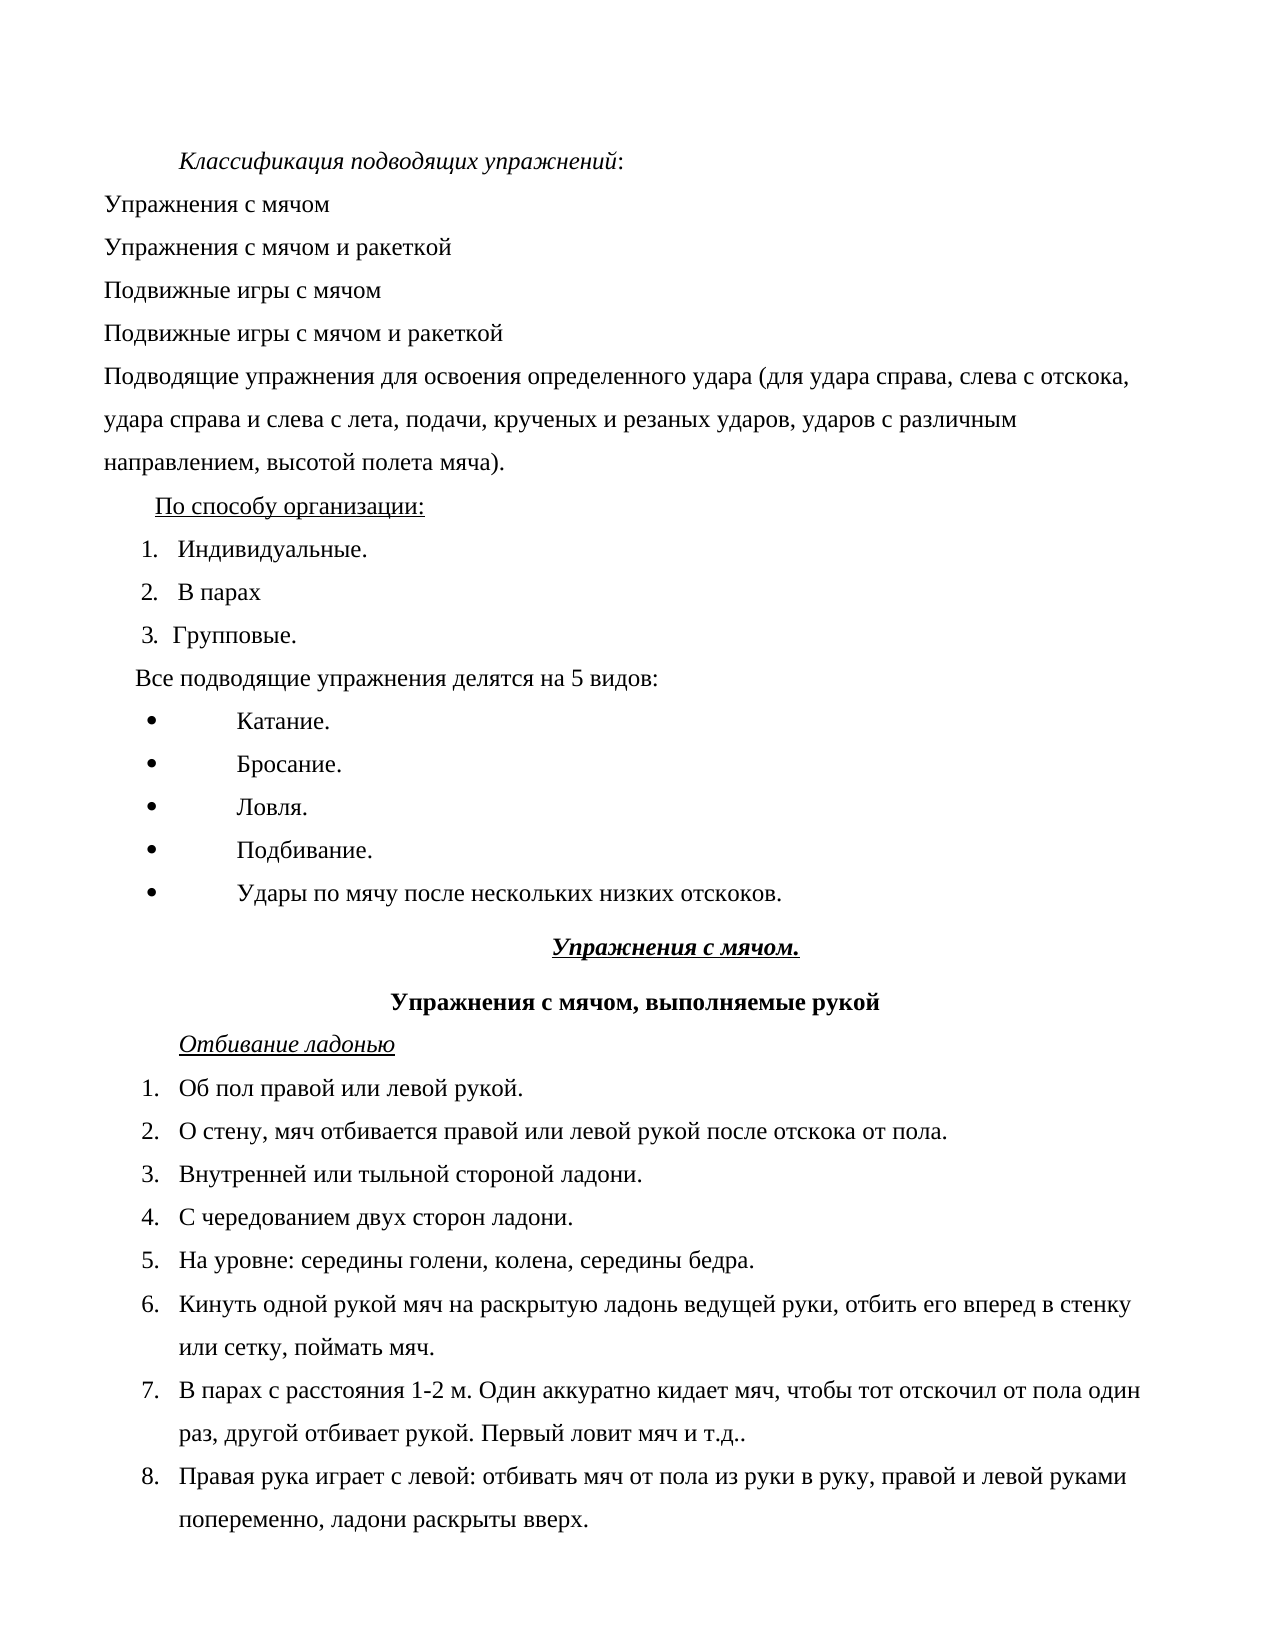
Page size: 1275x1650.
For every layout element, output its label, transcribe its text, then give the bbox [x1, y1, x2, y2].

list В парах [141, 577, 1187, 606]
text Подвижные игры с мячом и ракеткой [103, 318, 1187, 347]
text Упражнения с мячом. [164, 932, 1187, 961]
list Групповые. [141, 620, 1187, 648]
list Индивидуальные. [141, 534, 1187, 563]
text Подводящие упражнения для освоения определенного удара (для удара справа, слева с отскока, удара справа и слева с лета, подачи, крученых и резаных ударов, ударов с различным направлением, высотой полета мяча). [103, 361, 1132, 476]
text По способу организации: [154, 491, 1187, 519]
list Об пол правой или левой рукой. [141, 1073, 1187, 1101]
list Кинуть одной рукой мяч на раскрытую ладонь ведущей руки, отбить его вперед в стенку или сетку, поймать мяч. [141, 1289, 1167, 1361]
list Катание. [147, 706, 1187, 735]
text Классификация подводящих упражнений: [178, 146, 1187, 174]
list В парах с расстояния 1-2 м. Один аккуратно кидает мяч, чтобы тот отскочил от пола один раз, другой отбивает рукой. Первый ловит мяч и т.д.. [141, 1375, 1167, 1447]
list Подбивание. [147, 835, 1187, 864]
list Ловля. [147, 792, 1187, 821]
text Отбивание ладонью [178, 1029, 1187, 1058]
list Бросание. [147, 749, 1187, 778]
list Удары по мячу после нескольких низких отскоков. [147, 878, 1187, 907]
list На уровне: середины голени, колена, середины бедра. [141, 1245, 1187, 1274]
text Все подводящие упражнения делятся на 5 видов: [135, 663, 1187, 692]
list С чередованием двух сторон ладони. [141, 1202, 1187, 1231]
list Внутренней или тыльной стороной ладони. [141, 1159, 1187, 1188]
list Правая рука играет с левой: отбивать мяч от пола из руки в руку, правой и левой руками попеременно, ладони раскрыты вверх. [141, 1461, 1167, 1533]
text Упражнения с мячом, выполняемые рукой [390, 987, 1187, 1015]
text Упражнения с мячом Упражнения с мячом и ракеткой Подвижные игры с мячом [103, 189, 454, 304]
list О стену, мяч отбивается правой или левой рукой после отскока от пола. [141, 1116, 1187, 1145]
